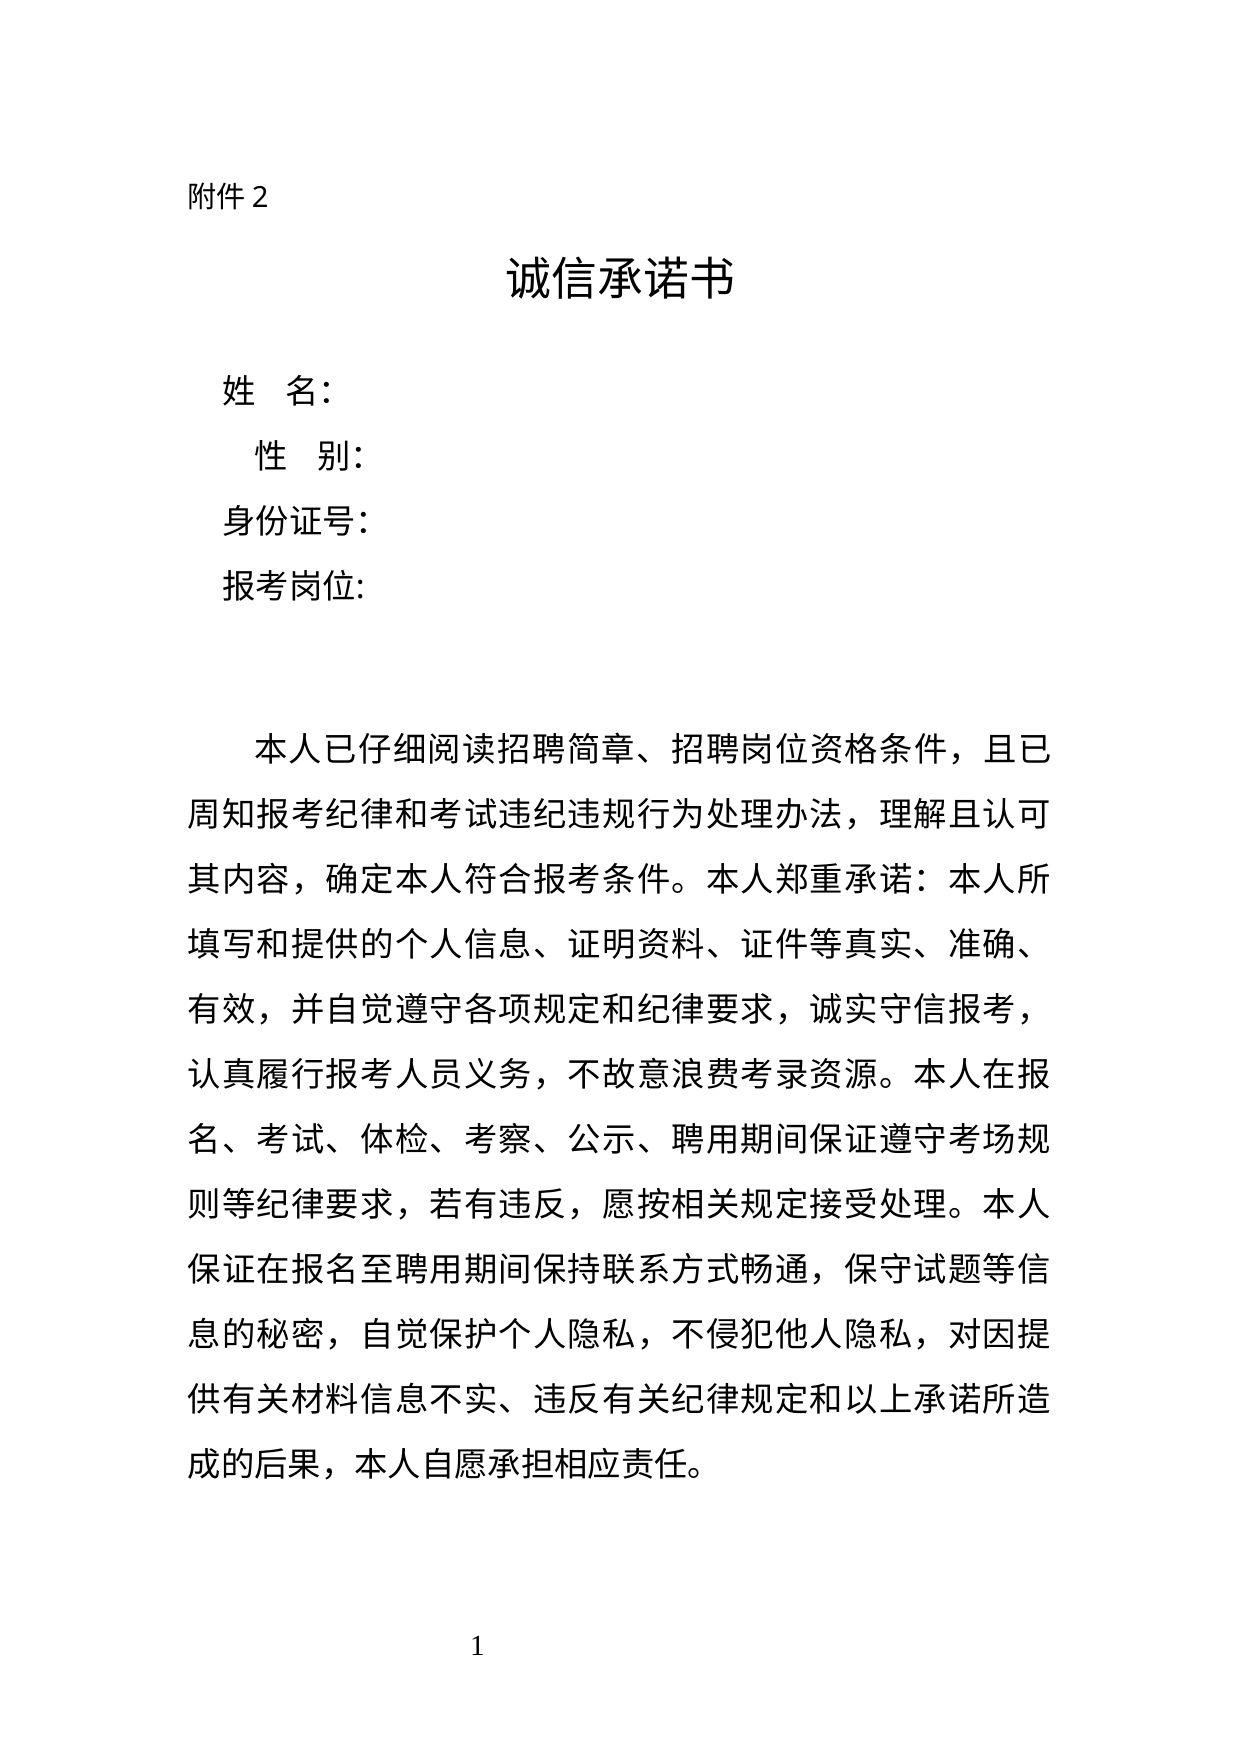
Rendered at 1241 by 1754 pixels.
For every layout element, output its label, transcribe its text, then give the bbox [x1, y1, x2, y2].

text 姓 名： [187, 357, 1053, 422]
text 身份证号： [187, 487, 1053, 552]
text 诚信承诺书 [187, 227, 1053, 324]
text 性 别： [187, 422, 1053, 487]
text 附件2 [187, 162, 1053, 227]
text 报考岗位: [187, 552, 1053, 617]
text 本人已仔细阅读招聘简章、招聘岗位资格条件，且已周知报考纪律和考试违纪违规行为处理办法，理解且认可其内容，确定本人符合报考条件。本人郑重承诺：本人所填写和提供的个人信息、证明资料、证件等真实、准确、有效，并自觉遵守各项规定和纪律要求，诚实守信报考，认真履行报考人员义务，不故意浪费考录资源。本人在报名、考试、体检、考察、公示、聘用期间保证遵守考场规则等纪律要求，若有违反，愿按相关规定接受处理。本人保证在报名至聘用期间保持联系方式畅通，保守试题等信息的秘密，自觉保护个人隐私，不侵犯他人隐私，对因提供有关材料信息不实、违反有关纪律规定和以上承诺所造成的后果，本人自愿承担相应责任。 [187, 714, 1053, 1494]
